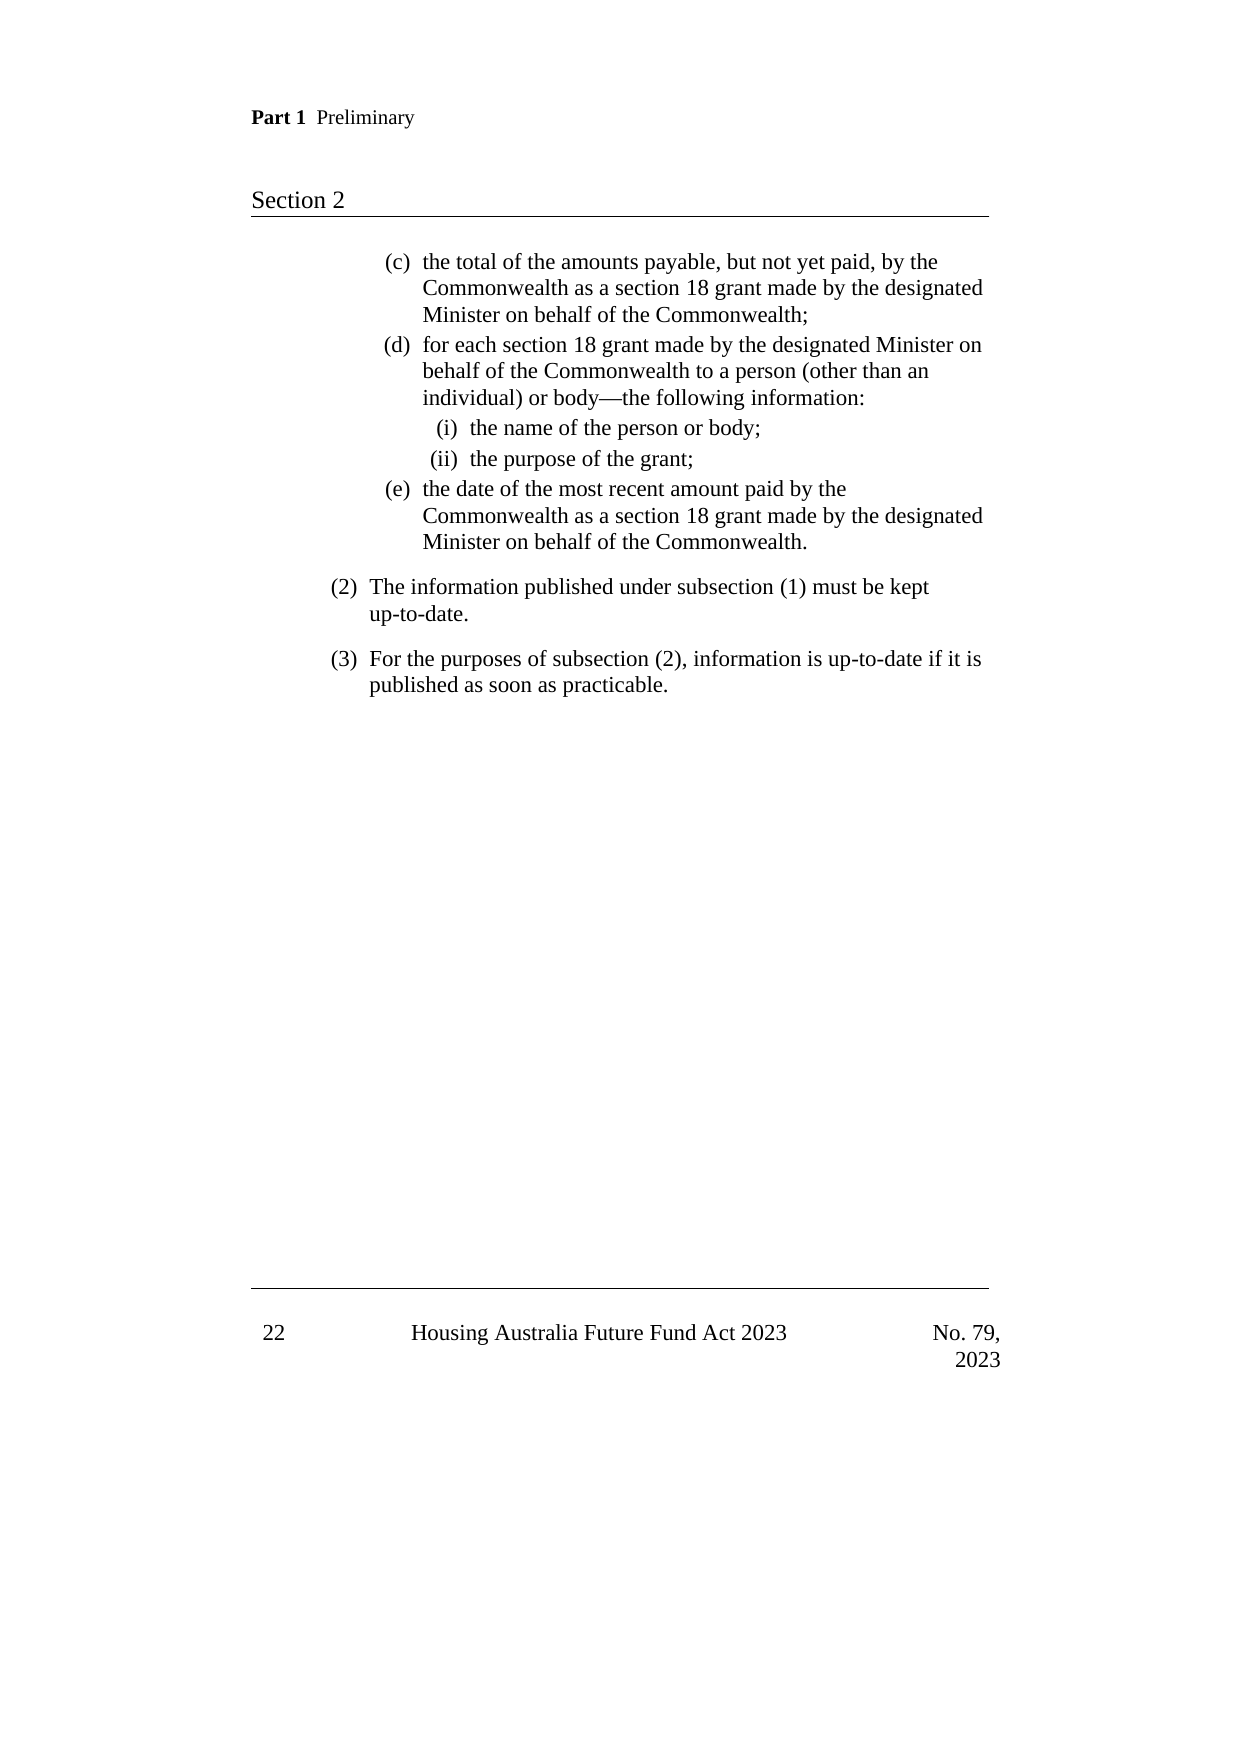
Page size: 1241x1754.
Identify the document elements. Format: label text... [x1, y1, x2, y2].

text (i) the name of the person or body; [251, 414, 989, 441]
text (3) For the purposes of subsection (2), information is up-to-date if it is published as soon as practicable. [251, 645, 989, 697]
text (2) The information published under subsection (1) must be kept up-to-date. [251, 573, 989, 626]
text (c) the total of the amounts payable, but not yet paid, by the Commonwealth as a section 18 grant made by the designated Minister on behalf of the Commonwealth; [251, 248, 989, 327]
text (ii) the purpose of the grant; [251, 445, 989, 471]
text (d) for each section 18 grant made by the designated Minister on behalf of the Commonwealth to a person (other than an individual) or body—the following information: [251, 331, 989, 410]
text (e) the date of the most recent amount paid by the Commonwealth as a section 18 grant made by the designated Minister on behalf of the Commonwealth. [251, 476, 989, 554]
